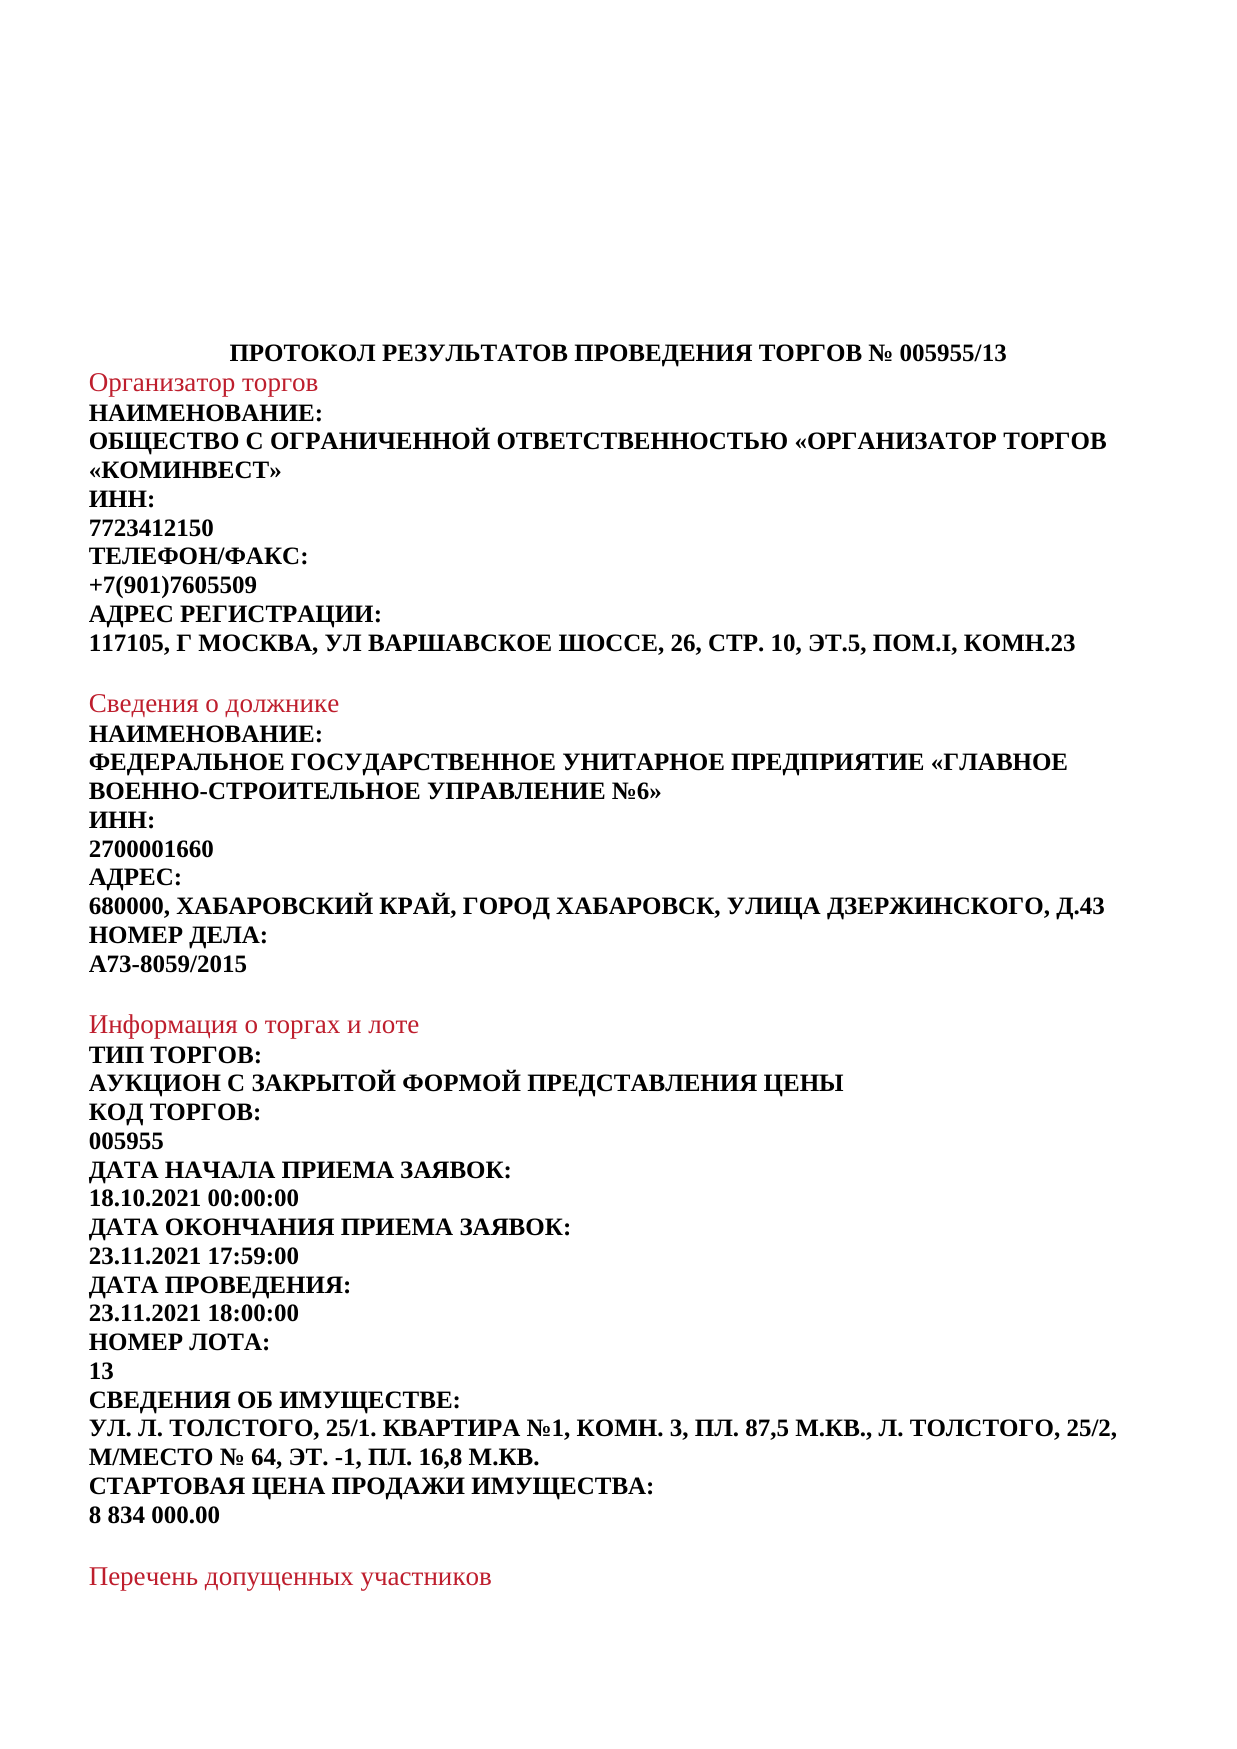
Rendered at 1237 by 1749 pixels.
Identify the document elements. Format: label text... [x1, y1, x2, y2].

text ПРОТОКОЛ РЕЗУЛЬТАТОВ ПРОВЕДЕНИЯ ТОРГОВ № 005955/13 [88, 88, 1148, 366]
